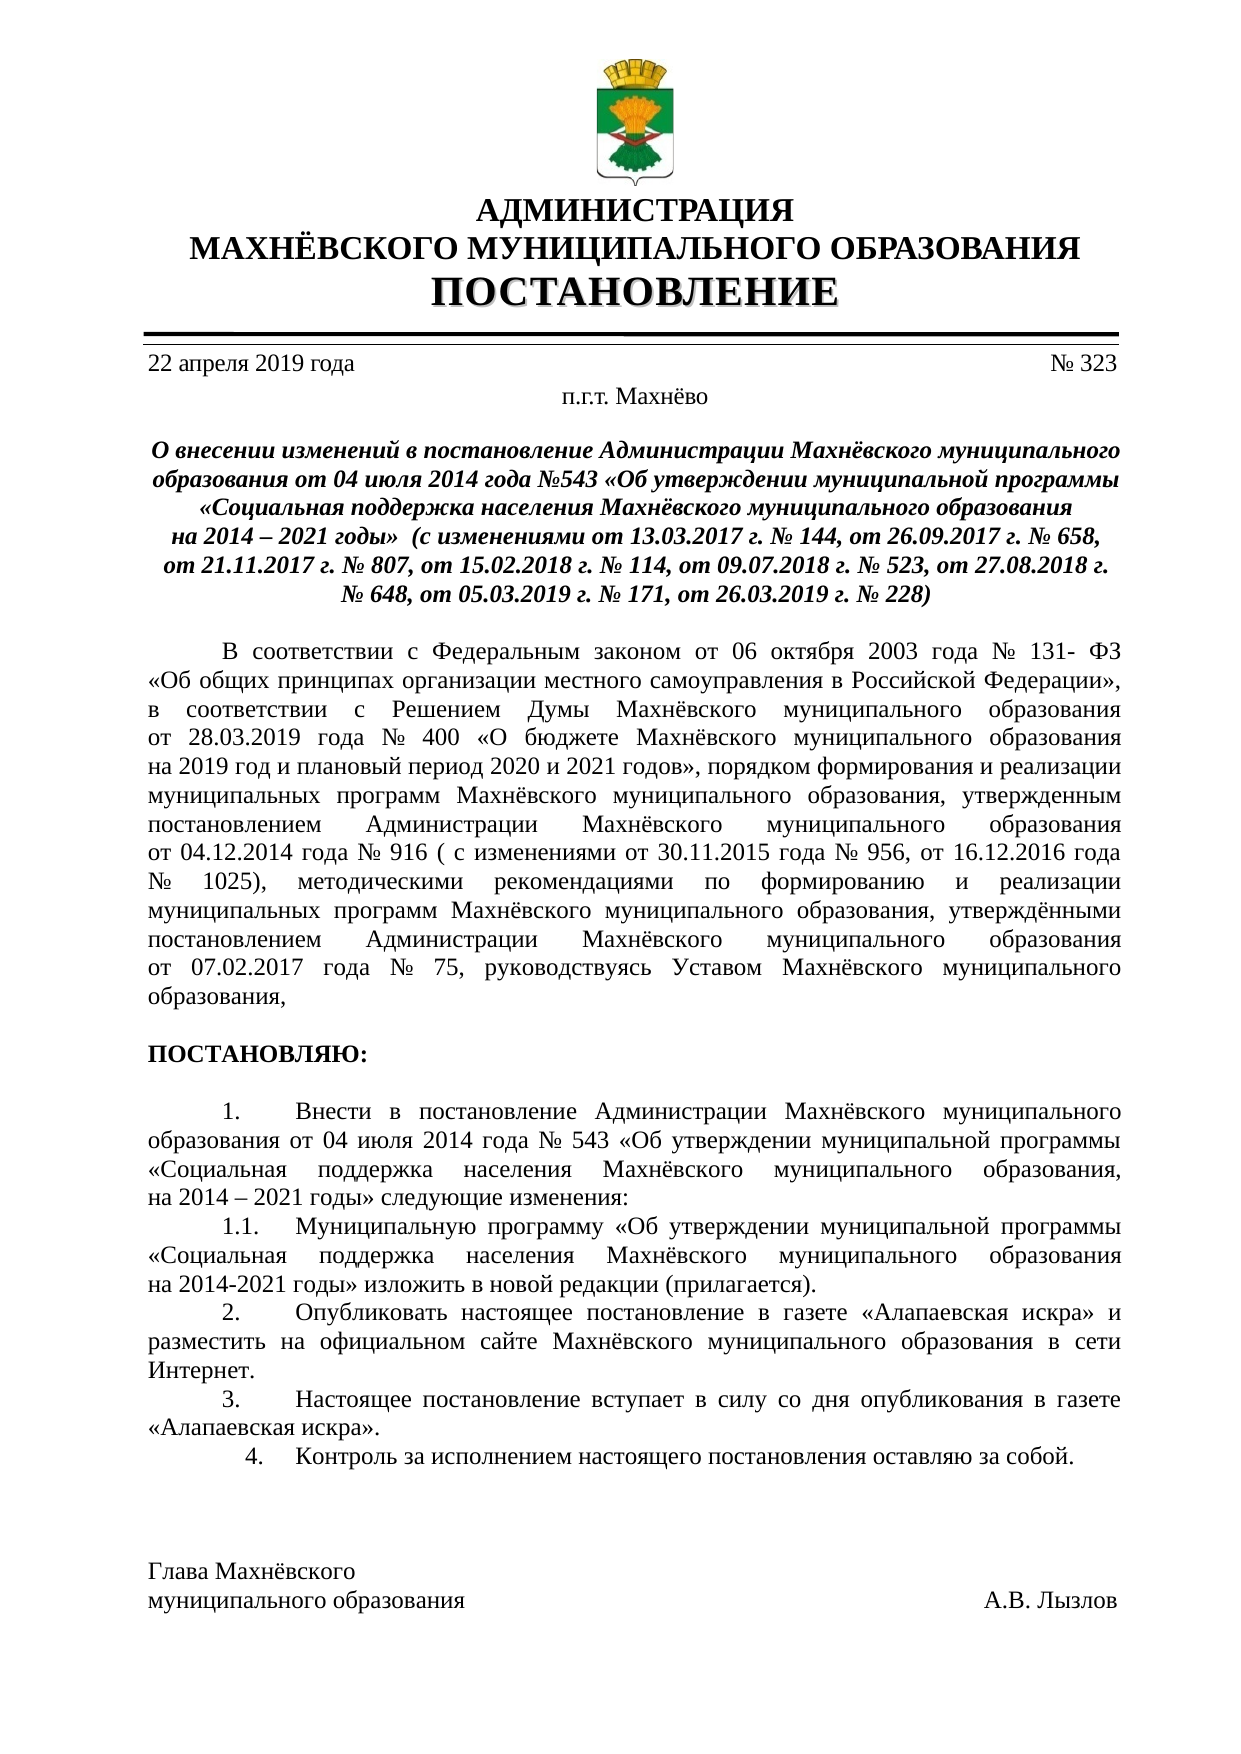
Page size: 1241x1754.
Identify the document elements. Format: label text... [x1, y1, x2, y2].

picture [596, 59, 674, 186]
list Опубликовать настоящее постановление в газете «Алапаевская искра» и разместить на официальном сайте Махнёвского муниципального образования в сети Интернет. [148, 1297, 1122, 1384]
text 22 апреля 2019 года № 323 [148, 348, 1122, 377]
text муниципального образования А.В. Лызлов [148, 1585, 1122, 1614]
text п.г.т. Махнёво [148, 381, 1122, 410]
list Внести в постановление Администрации Махнёвского муниципального образования от 04 июля 2014 года № 543 «Об утверждении муниципальной программы «Социальная поддержка населения Махнёвского муниципального образования, на 2014 – 2021 годы» следующие изменения: [148, 1096, 1122, 1211]
text ПОСТАНОВЛЕНИЕ [148, 267, 1122, 314]
text на 2014 – 2021 годы» (с изменениями от 13.03.2017 г. № 144, от 26.09.2017 г. № 658, [150, 521, 1122, 550]
text Глава Махнёвского [148, 1556, 1122, 1585]
text АДМИНИСТРАЦИЯ [148, 190, 1122, 228]
text от 21.11.2017 г. № 807, от 15.02.2018 г. № 114, от 09.07.2018 г. № 523, от 27.08.2018 г. № 648, от 05.03.2019 г. № 171, от 26.03.2019 г. № 228) [150, 550, 1122, 607]
text ПОСТАНОВЛЯЮ: [148, 1039, 1122, 1067]
list Контроль за исполнением настоящего постановления оставляю за собой. [223, 1441, 1122, 1470]
text В соответствии с Федеральным законом от 06 октября 2003 года № 131- ФЗ «Об общих принципах организации местного самоуправления в Российской Федерации», в соответствии с Решением Думы Махнёвского муниципального образования от 28.03.2019 года № 400 «О бюджете Махнёвского муниципального образования на 2019 год и плановый период 2020 и 2021 годов», порядком формирования и реализации муниципальных программ Махнёвского муниципального образования, утвержденным постановлением Администрации Махнёвского муниципального образования от 04.12.2014 года № 916 ( с изменениями от 30.11.2015 года № 956, от 16.12.2016 года № 1025), методическими рекомендациями по формированию и реализации муниципальных программ Махнёвского муниципального образования, утверждёнными постановлением Администрации Махнёвского муниципального образования от 07.02.2017 года № 75, руководствуясь Уставом Махнёвского муниципального образования, [148, 636, 1122, 1010]
text О внесении изменений в постановление Администрации Махнёвского муниципального образования от 04 июля 2014 года №543 «Об утверждении муниципальной программы «Социальная поддержка населения Махнёвского муниципального образования [150, 435, 1122, 521]
text МАХНЁВСКОГО МУНИЦИПАЛЬНОГО ОБРАЗОВАНИЯ [148, 228, 1122, 267]
list Муниципальную программу «Об утверждении муниципальной программы «Социальная поддержка населения Махнёвского муниципального образования на 2014-2021 годы» изложить в новой редакции (прилагается). [148, 1211, 1122, 1297]
list Настоящее постановление вступает в силу со дня опубликования в газете «Алапаевская искра». [148, 1384, 1122, 1441]
